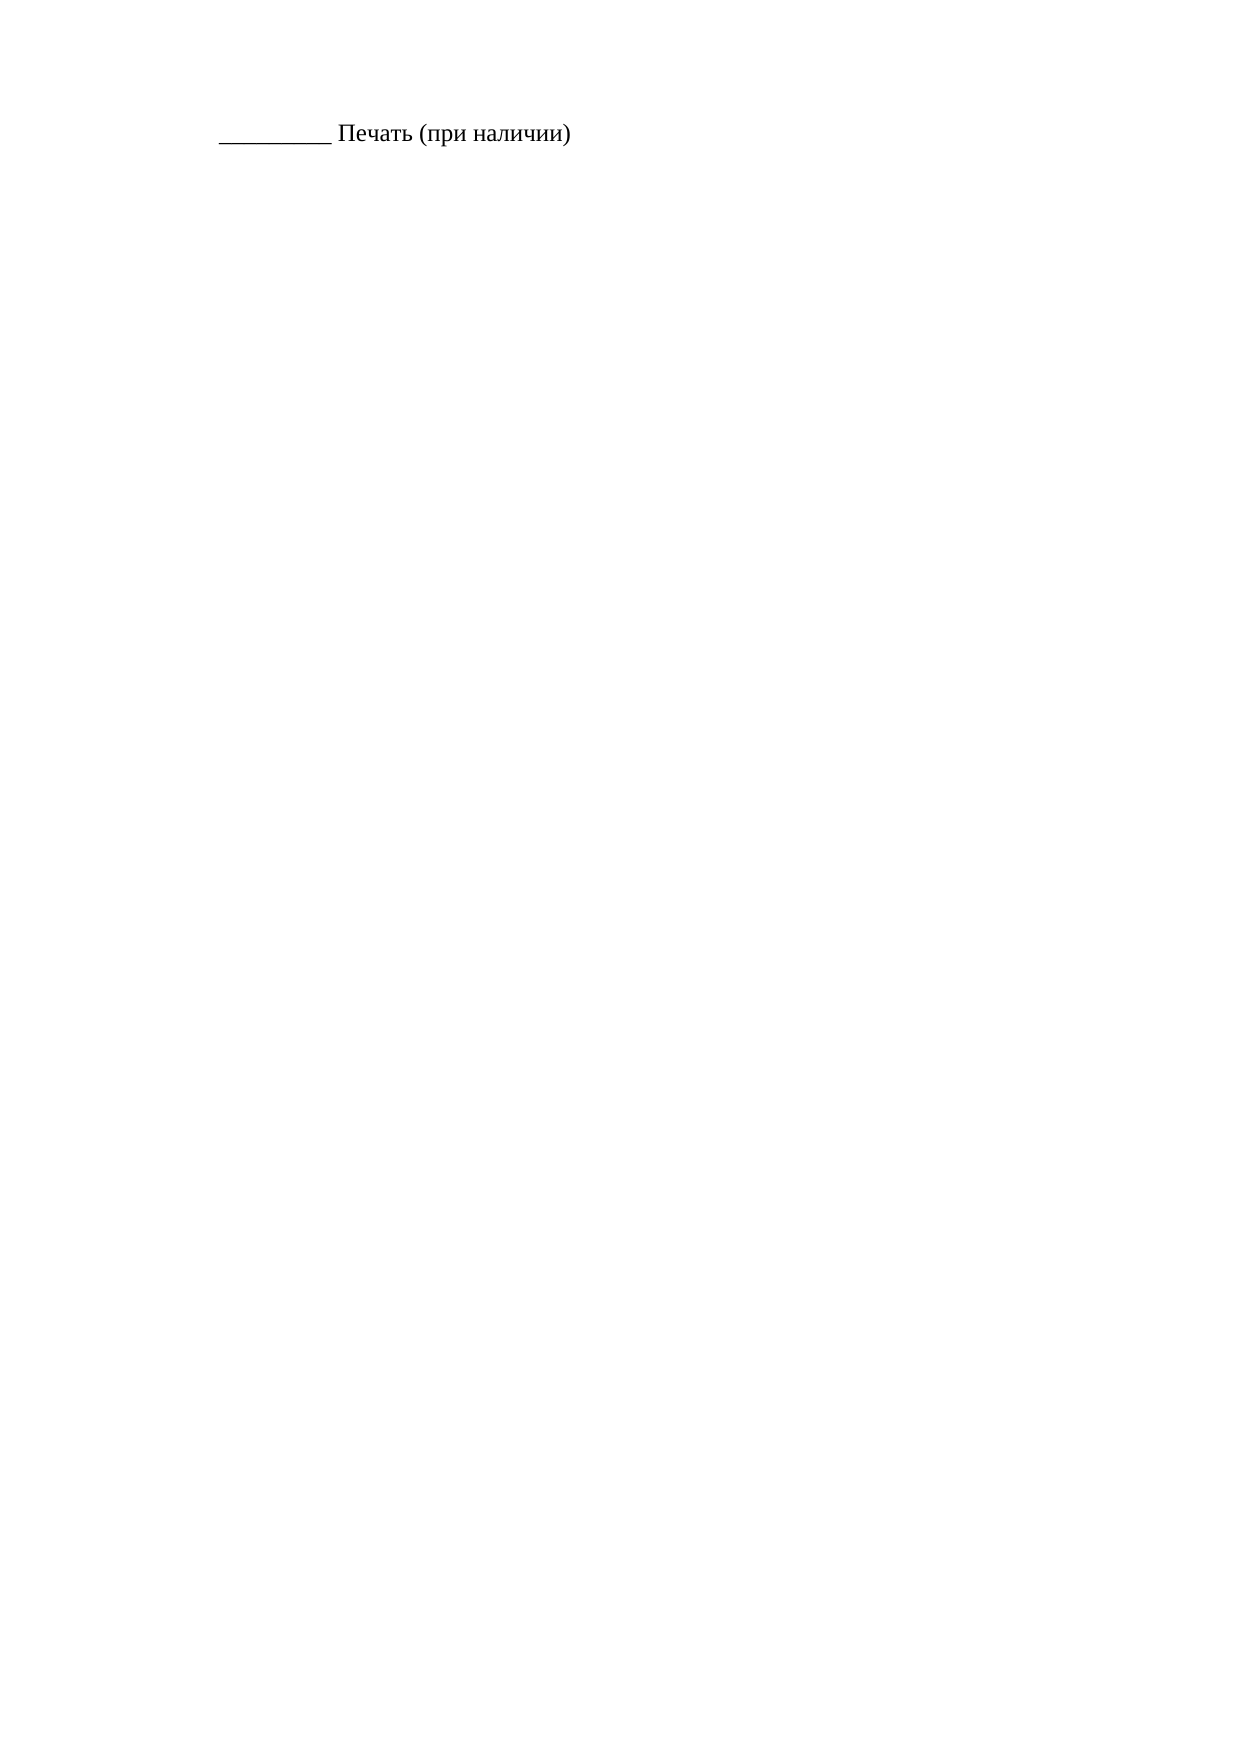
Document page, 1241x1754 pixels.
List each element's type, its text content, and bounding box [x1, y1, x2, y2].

text _________ Печать (при наличии) [177, 118, 1152, 147]
